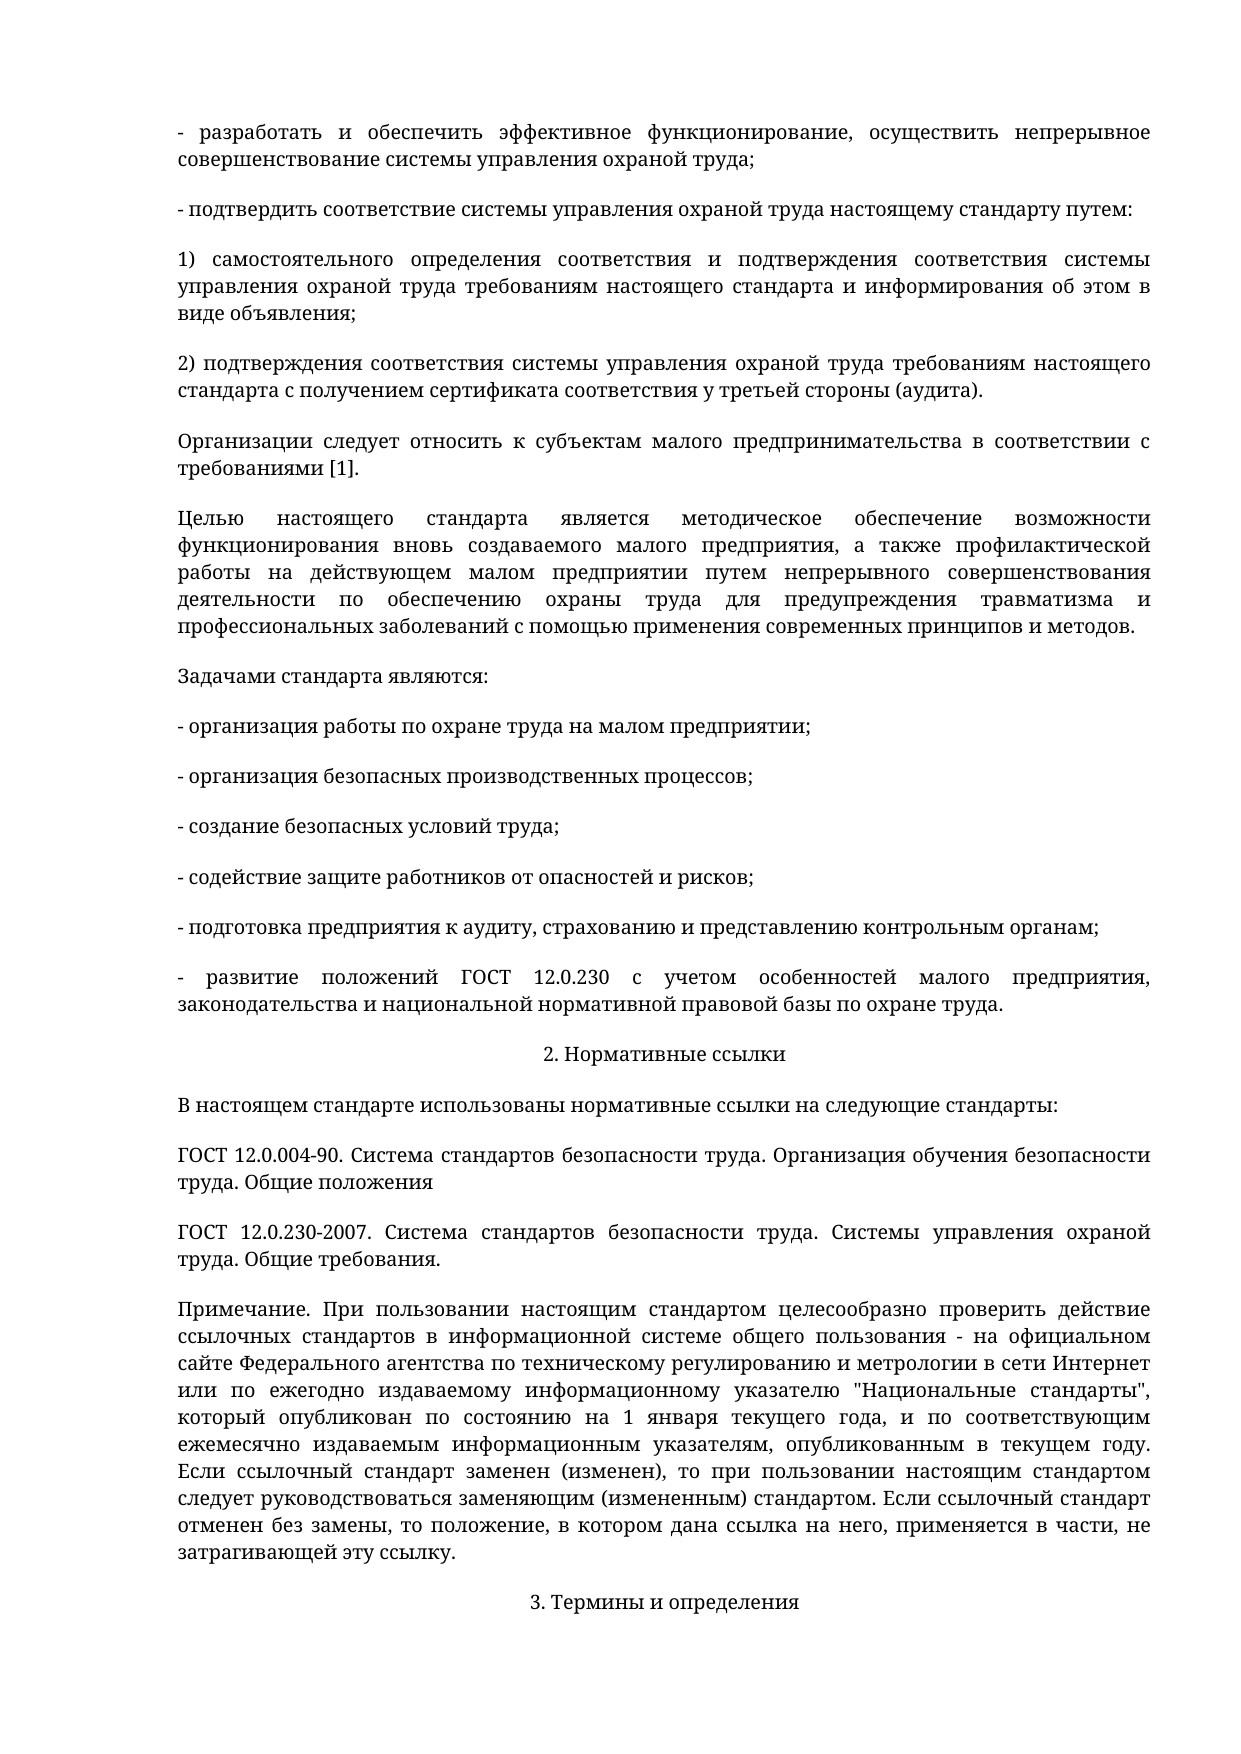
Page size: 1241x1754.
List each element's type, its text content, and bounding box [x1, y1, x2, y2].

text Задачами стандарта являются: [177, 662, 1152, 689]
text В настоящем стандарте использованы нормативные ссылки на следующие стандарты: [177, 1091, 1152, 1118]
text - развитие положений ГОСТ 12.0.230 с учетом особенностей малого предприятия, законодательства и национальной нормативной правовой базы по охране труда. [177, 963, 1152, 1017]
text 3. Термины и определения [177, 1588, 1152, 1615]
text 2) подтверждения соответствия системы управления охраной труда требованиям настоящего стандарта с получением сертификата соответствия у третьей стороны (аудита). [177, 350, 1152, 404]
text - содействие защите работников от опасностей и рисков; [177, 863, 1152, 890]
text 1) самостоятельного определения соответствия и подтверждения соответствия системы управления охраной труда требованиям настоящего стандарта и информирования об этом в виде объявления; [177, 246, 1152, 326]
text - подтвердить соответствие системы управления охраной труда настоящему стандарту путем: [177, 195, 1152, 222]
text - организация работы по охране труда на малом предприятии; [177, 712, 1152, 739]
text 2. Нормативные ссылки [177, 1041, 1152, 1068]
text Примечание. При пользовании настоящим стандартом целесообразно проверить действие ссылочных стандартов в информационной системе общего пользования - на официальном сайте Федерального агентства по техническому регулированию и метрологии в сети Интернет или по ежегодно издаваемому информационному указателю "Национальные стандарты", который опубликован по состоянию на 1 января текущего года, и по соответствующим ежемесячно издаваемым информационным указателям, опубликованным в текущем году. Если ссылочный стандарт заменен (изменен), то при пользовании настоящим стандартом следует руководствоваться заменяющим (измененным) стандартом. Если ссылочный стандарт отменен без замены, то положение, в котором дана ссылка на него, применяется в части, не затрагивающей эту ссылку. [177, 1295, 1152, 1565]
text - разработать и обеспечить эффективное функционирование, осуществить непрерывное совершенствование системы управления охраной труда; [177, 118, 1152, 172]
text ГОСТ 12.0.004-90. Система стандартов безопасности труда. Организация обучения безопасности труда. Общие положения [177, 1141, 1152, 1195]
text - организация безопасных производственных процессов; [177, 763, 1152, 789]
text Организации следует относить к субъектам малого предпринимательства в соответствии с требованиями [1]. [177, 427, 1152, 481]
text - создание безопасных условий труда; [177, 813, 1152, 840]
text - подготовка предприятия к аудиту, страхованию и представлению контрольным органам; [177, 913, 1152, 940]
text Целью настоящего стандарта является методическое обеспечение возможности функционирования вновь создаваемого малого предприятия, а также профилактической работы на действующем малом предприятии путем непрерывного совершенствования деятельности по обеспечению охраны труда для предупреждения травматизма и профессиональных заболеваний с помощью применения современных принципов и методов. [177, 504, 1152, 639]
text ГОСТ 12.0.230-2007. Система стандартов безопасности труда. Системы управления охраной труда. Общие требования. [177, 1218, 1152, 1272]
